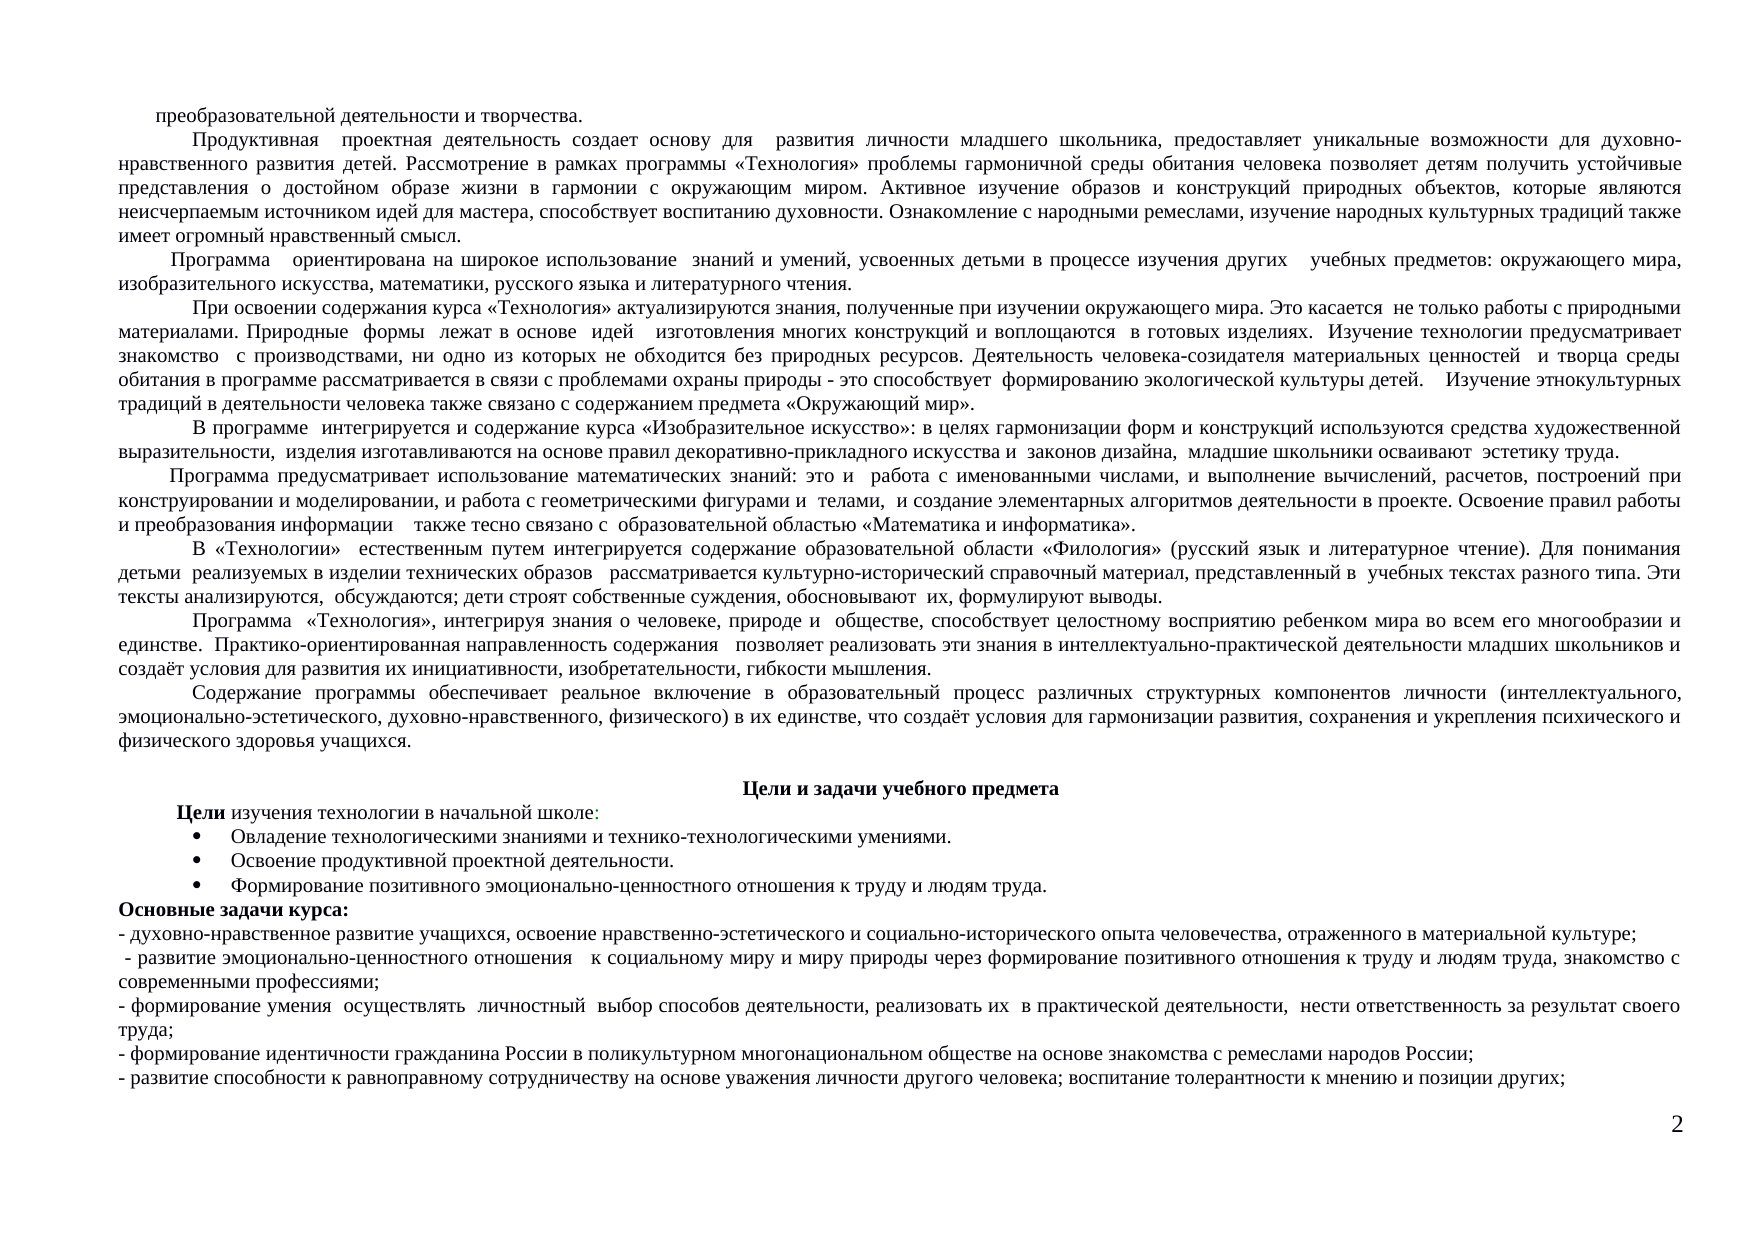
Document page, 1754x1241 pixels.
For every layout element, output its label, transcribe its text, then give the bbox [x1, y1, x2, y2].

text - формирование идентичности гражданина России в поликультурном многонациональном обществе на основе знакомства с ремеслами народов России; [118, 1041, 1683, 1065]
text В «Технологии» естественным путем интегрируется содержание образовательной области «Филология» (русский язык и литературное чтение). Для понимания детьми реализуемых в изделии технических образов рассматривается культурно-исторический справочный материал, представленный в учебных текстах разного типа. Эти тексты анализируются, обсуждаются; дети строят собственные суждения, обосновывают их, формулируют выводы. [118, 536, 1683, 608]
text Программа «Технология», интегрируя знания о человеке, природе и обществе, способствует целостному восприятию ребенком мира во всем его многообразии и единстве. Практико-ориентированная направленность содержания позволяет реализовать эти знания в интеллектуально-практической деятельности младших школьников и создаёт условия для развития их инициативности, изобретательности, гибкости мышления. [118, 608, 1683, 680]
text При освоении содержания курса «Технология» актуализируются знания, полученные при изучении окружающего мира. Это касается не только работы с природными материалами. Природные формы лежат в основе идей изготовления многих конструкций и воплощаются в готовых изделиях. Изучение технологии предусматривает знакомство с производствами, ни одно из которых не обходится без природных ресурсов. Деятельность человека-созидателя материальных ценностей и творца среды обитания в программе рассматривается в связи с проблемами охраны природы - это способствует формированию экологической культуры детей. Изучение этнокультурных традиций в деятельности человека также связано с содержанием предмета «Окружающий мир». [118, 295, 1683, 415]
list Освоение продуктивной проектной деятельности. [193, 848, 1683, 872]
text Содержание программы обеспечивает реальное включение в образовательный процесс различных структурных компонентов личности (интеллектуального, эмоционально-эстетического, духовно-нравственного, физического) в их единстве, что создаёт условия для гармонизации развития, сохранения и укрепления психического и физического здоровья учащихся. [118, 680, 1683, 752]
text преобразовательной деятельности и творчества. [118, 102, 1683, 127]
text Программа предусматривает использование математических знаний: это и работа с именованными числами, и выполнение вычислений, расчетов, построений при конструировании и моделировании, и работа с геометрическими фигурами и телами, и создание элементарных алгоритмов деятельности в проекте. Освоение правил работы и преобразования информации также тесно связано с образовательной областью «Математика и информатика». [118, 463, 1683, 536]
text Цели изучения технологии в начальной школе: [156, 800, 1683, 824]
list Формирование позитивного эмоционально-ценностного отношения к труду и людям труда. [193, 872, 1683, 897]
text - формирование умения осуществлять личностный выбор способов деятельности, реализовать их в практической деятельности, нести ответственность за результат своего труда; [118, 993, 1683, 1041]
text Цели и задачи учебного предмета [118, 776, 1683, 800]
text Программа ориентирована на широкое использование знаний и умений, усвоенных детьми в процессе изучения других учебных предметов: окружающего мира, изобразительного искусства, математики, русского языка и литературного чтения. [118, 247, 1683, 295]
text Основные задачи курса: [118, 897, 1683, 921]
text - духовно-нравственное развитие учащихся, освоение нравственно-эстетического и социально-исторического опыта человечества, отраженного в материальной культуре; [118, 921, 1683, 945]
text В программе интегрируется и содержание курса «Изобразительное искусство»: в целях гармонизации форм и конструкций используются средства художественной выразительности, изделия изготавливаются на основе правил декоративно-прикладного искусства и законов дизайна, младшие школьники осваивают эстетику труда. [118, 415, 1683, 463]
text - развитие способности к равноправному сотрудничеству на основе уважения личности другого человека; воспитание толерантности к мнению и позиции других; [118, 1065, 1683, 1089]
list Овладение технологическими знаниями и технико-технологическими умениями. [193, 824, 1683, 848]
text - развитие эмоционально-ценностного отношения к социальному миру и миру природы через формирование позитивного отношения к труду и людям труда, знакомство с современными профессиями; [118, 945, 1683, 993]
text Продуктивная проектная деятельность создает основу для развития личности младшего школьника, предоставляет уникальные возможности для духовно-нравственного развития детей. Рассмотрение в рамках программы «Технология» проблемы гармоничной среды обитания человека позволяет детям получить устойчивые представления о достойном образе жизни в гармонии с окружающим миром. Активное изучение образов и конструкций природных объектов, которые являются неисчерпаемым источником идей для мастера, способствует воспитанию духовности. Ознакомление с народными ремеслами, изучение народных культурных традиций также имеет огромный нравственный смысл. [118, 127, 1683, 247]
